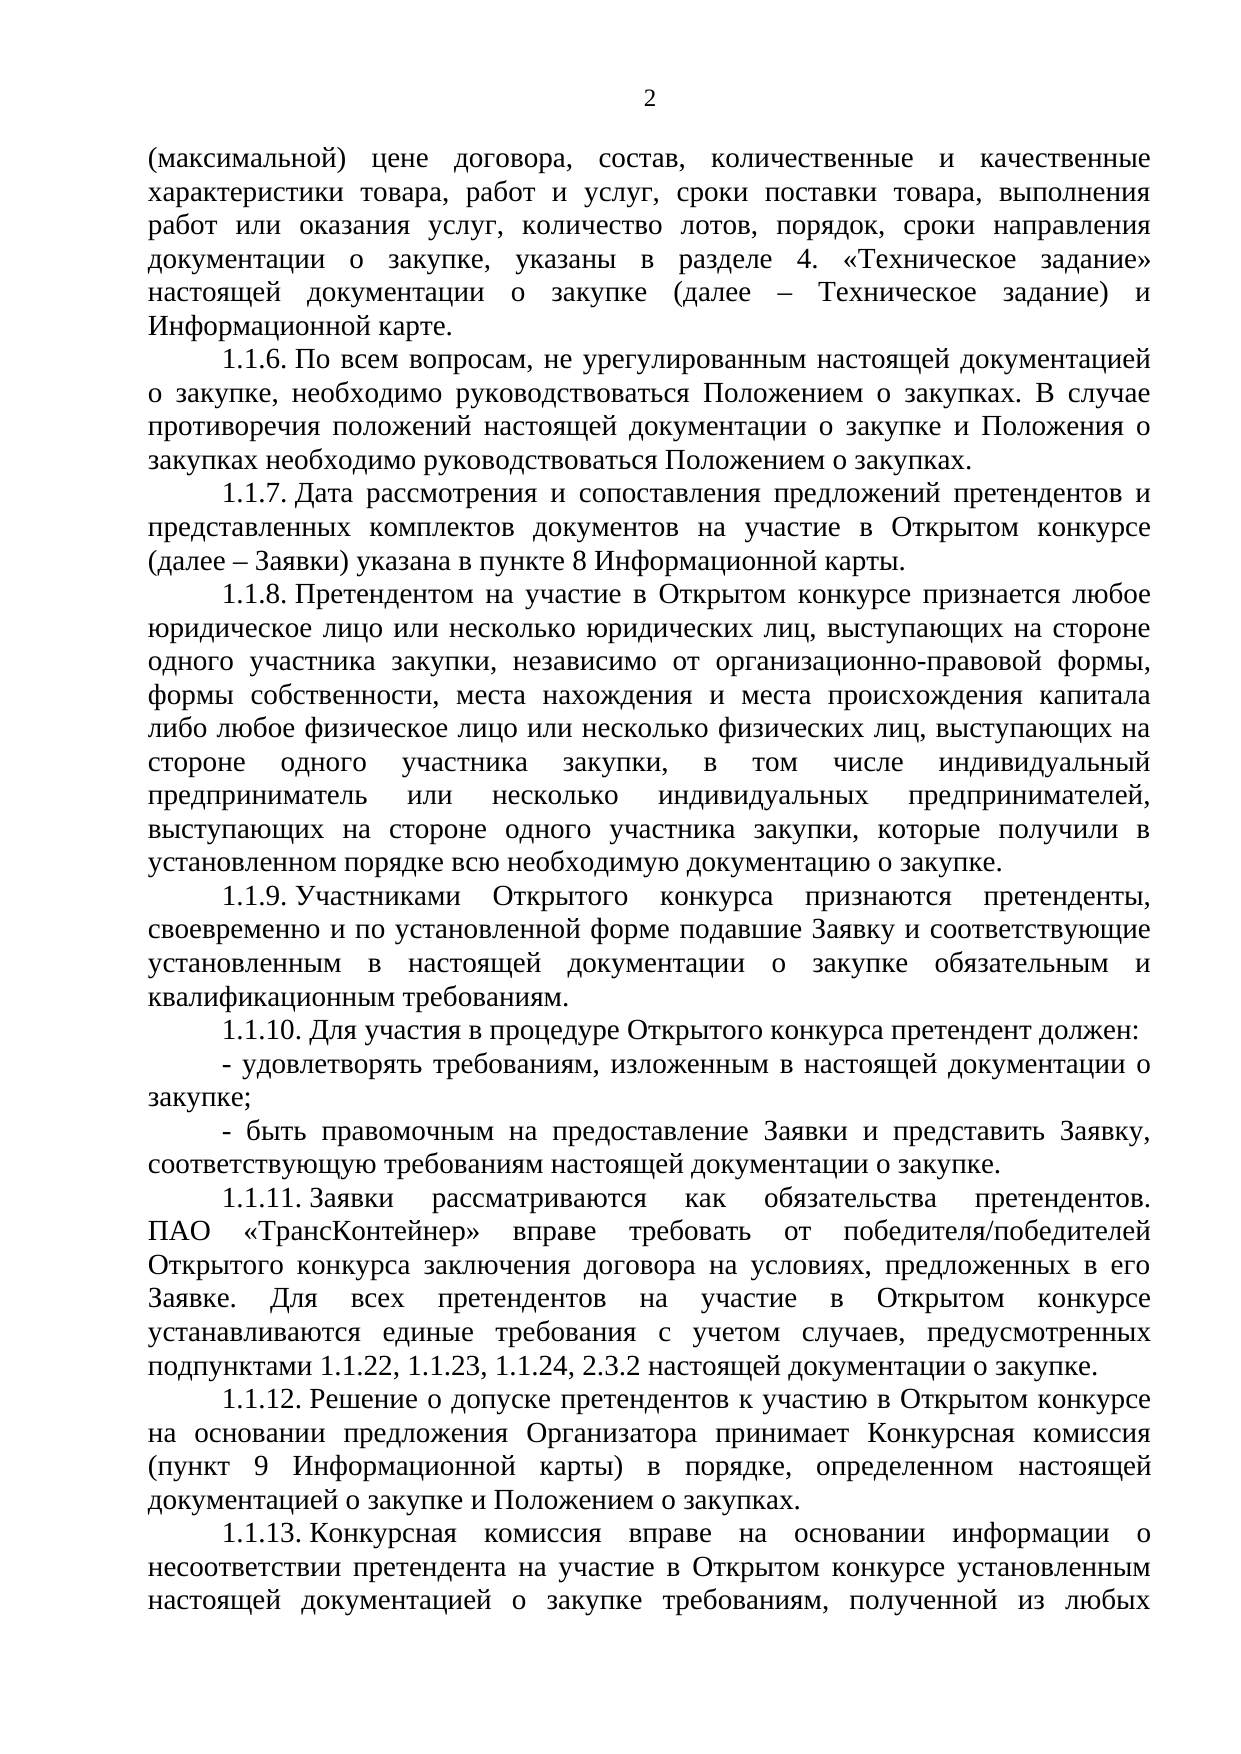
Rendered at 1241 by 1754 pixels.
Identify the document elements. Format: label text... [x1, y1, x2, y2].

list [148, 1515, 1152, 1616]
list Для участия в процедуре Открытого конкурса претендент должен: [148, 1012, 1152, 1046]
list Дата рассмотрения и сопоставления предложений претендентов и представленных комплектов документов на участие в Открытом конкурсе (далее – Заявки) указана в пункте 8 Информационной карты. [148, 476, 1152, 576]
text - удовлетворять требованиям, изложенным в настоящей документации о закупке; [148, 1046, 1152, 1113]
list Участниками Открытого конкурса признаются претенденты, своевременно и по установленной форме подавшие Заявку и соответствующие установленным в настоящей документации о закупке обязательным и квалификационным требованиям. [148, 878, 1152, 1012]
list Решение о допуске претендентов к участию в Открытом конкурсе на основании предложения Организатора принимает Конкурсная комиссия (пункт 9 Информационной карты) в порядке, определенном настоящей документацией о закупке и Положением о закупках. [148, 1381, 1152, 1515]
text - быть правомочным на предоставление Заявки и представить Заявку, соответствующую требованиям настоящей документации о закупке. [148, 1113, 1152, 1180]
list По всем вопросам, не урегулированным настоящей документацией о закупке, необходимо руководствоваться Положением о закупках. В случае противоречия положений настоящей документации о закупке и Положения о закупках необходимо руководствоваться Положением о закупках. [148, 341, 1152, 476]
list Заявки рассматриваются как обязательства претендентов. ПАО «ТрансКонтейнер» вправе требовать от победителя/победителей Открытого конкурса заключения договора на условиях, предложенных в его Заявке. Для всех претендентов на участие в Открытом конкурсе устанавливаются единые требования с учетом случаев, предусмотренных подпунктами 1.1.22, 1.1.23, 1.1.24, 2.3.2 настоящей документации о закупке. [148, 1180, 1152, 1381]
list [148, 140, 1152, 341]
list Претендентом на участие в Открытом конкурсе признается любое юридическое лицо или несколько юридических лиц, выступающих на стороне одного участника закупки, независимо от организационно-правовой формы, формы собственности, места нахождения и места происхождения капитала либо любое физическое лицо или несколько физических лиц, выступающих на стороне одного участника закупки, в том числе индивидуальный предприниматель или несколько индивидуальных предпринимателей, выступающих на стороне одного участника закупки, которые получили в установленном порядке всю необходимую документацию о закупке. [148, 576, 1152, 878]
